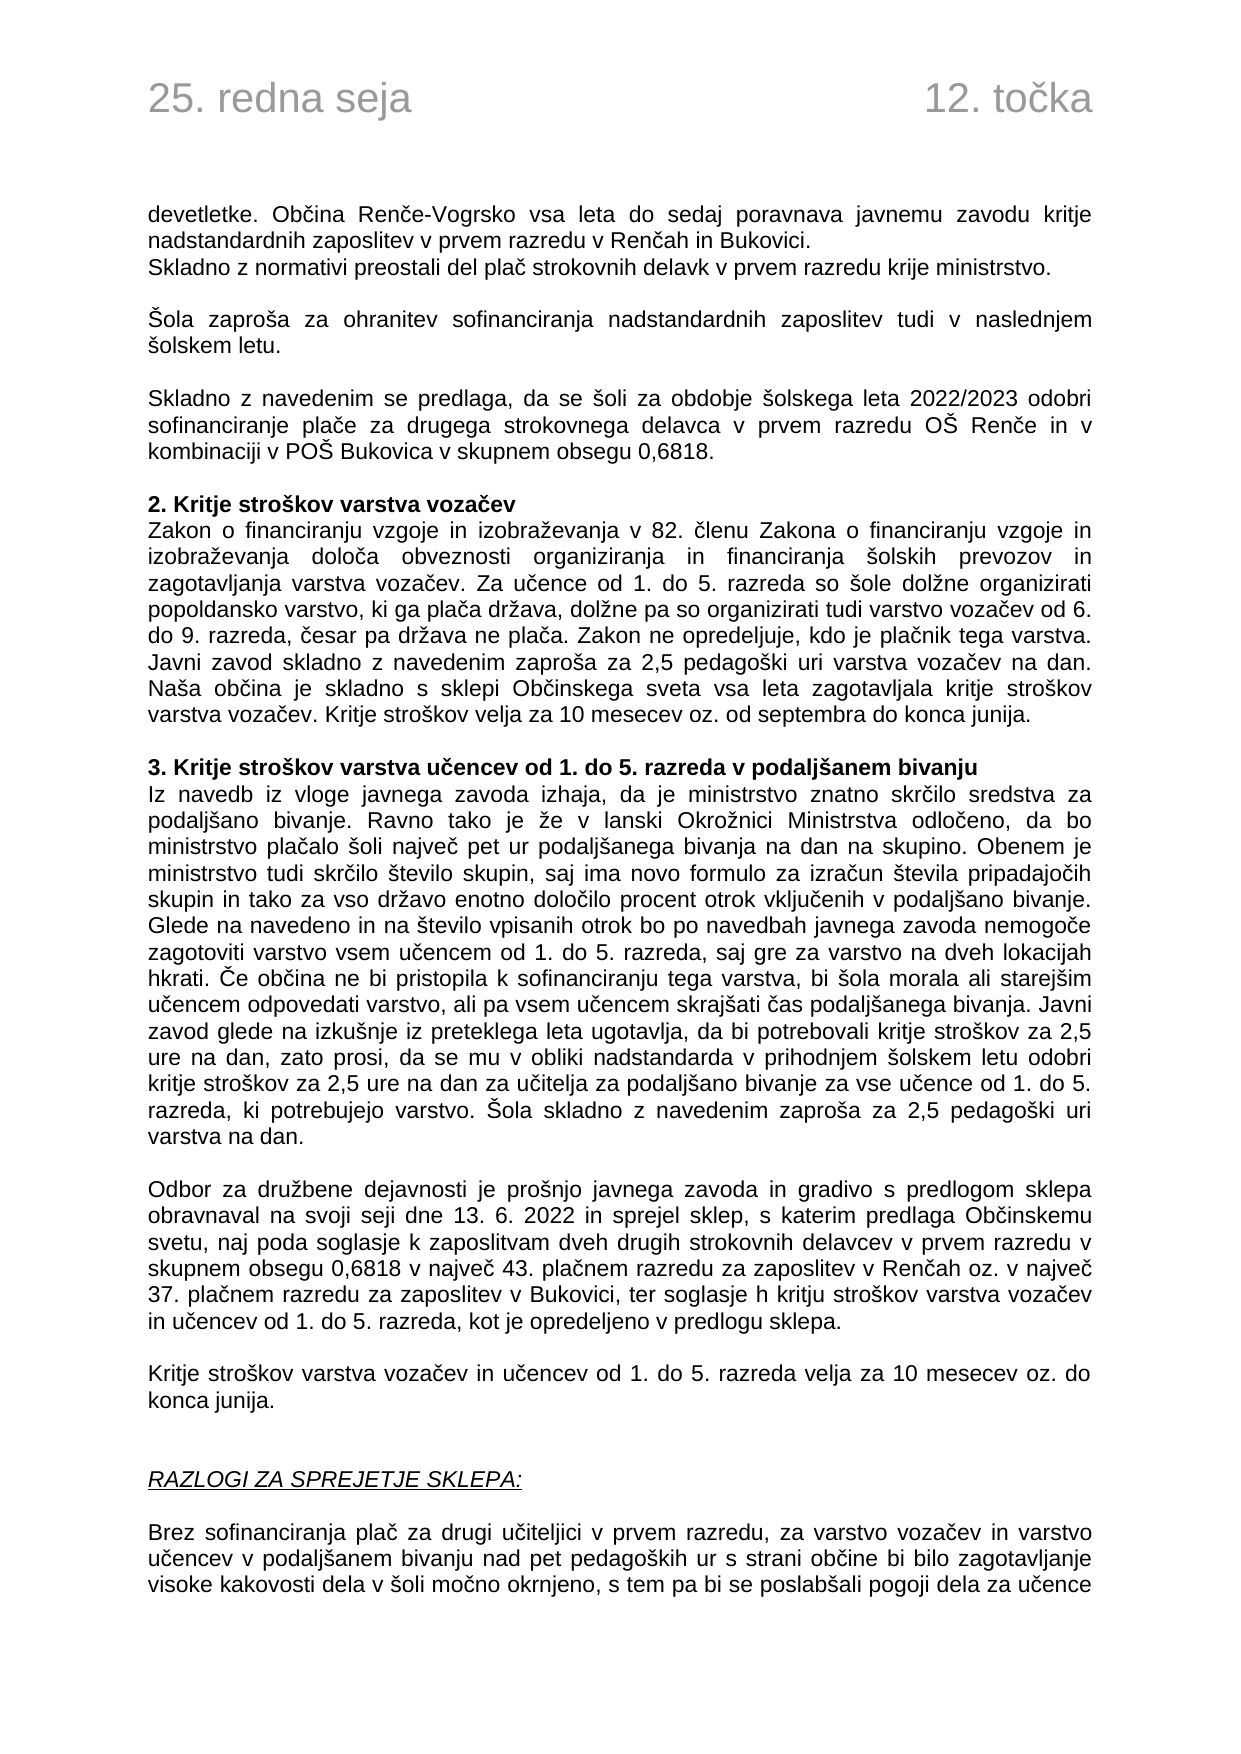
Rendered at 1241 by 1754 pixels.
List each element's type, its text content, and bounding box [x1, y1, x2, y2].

text Kritje stroškov varstva vozačev in učencev od 1. do 5. razreda velja za 10 mesecev oz. do konca junija. [148, 1360, 1093, 1413]
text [148, 201, 1093, 253]
text Zakon o financiranju vzgoje in izobraževanja v 82. členu Zakona o financiranju vzgoje in izobraževanja določa obveznosti organiziranja in financiranja šolskih prevozov in zagotavljanja varstva vozačev. Za učence od 1. do 5. razreda so šole dolžne organizirati popoldansko varstvo, ki ga plača država, dolžne pa so organizirati tudi varstvo vozačev od 6. do 9. razreda, česar pa država ne plača. Zakon ne opredeljuje, kdo je plačnik tega varstva. Javni zavod skladno z navedenim zaproša za 2,5 pedagoški uri varstva vozačev na dan. Naša občina je skladno s sklepi Občinskega sveta vsa leta zagotavljala kritje stroškov varstva vozačev. Kritje stroškov velja za 10 mesecev oz. od septembra do konca junija. [148, 517, 1093, 728]
text 3. Kritje stroškov varstva učencev od 1. do 5. razreda v podaljšanem bivanju [148, 754, 1093, 781]
text Skladno z navedenim se predlaga, da se šoli za obdobje šolskega leta 2022/2023 odobri sofinanciranje plače za drugega strokovnega delavca v prvem razredu OŠ Renče in v kombinaciji v POŠ Bukovica v skupnem obsegu 0,6818. [148, 385, 1093, 464]
text RAZLOGI ZA SPREJETJE SKLEPA: [148, 1466, 1093, 1492]
text Odbor za družbene dejavnosti je prošnjo javnega zavoda in gradivo s predlogom sklepa obravnaval na svoji seji dne 13. 6. 2022 in sprejel sklep, s katerim predlaga Občinskemu svetu, naj poda soglasje k zaposlitvam dveh drugih strokovnih delavcev v prvem razredu v skupnem obsegu 0,6818 v največ 43. plačnem razredu za zaposlitev v Renčah oz. v največ 37. plačnem razredu za zaposlitev v Bukovici, ter soglasje h kritju stroškov varstva vozačev in učencev od 1. do 5. razreda, kot je opredeljeno v predlogu sklepa. [148, 1176, 1093, 1334]
text Iz navedb iz vloge javnega zavoda izhaja, da je ministrstvo znatno skrčilo sredstva za podaljšano bivanje. Ravno tako je že v lanski Okrožnici Ministrstva odločeno, da bo ministrstvo plačalo šoli največ pet ur podaljšanega bivanja na dan na skupino. Obenem je ministrstvo tudi skrčilo število skupin, saj ima novo formulo za izračun števila pripadajočih skupin in tako za vso državo enotno določilo procent otrok vključenih v podaljšano bivanje. Glede na navedeno in na število vpisanih otrok bo po navedbah javnega zavoda nemogoče zagotoviti varstvo vsem učencem od 1. do 5. razreda, saj gre za varstvo na dveh lokacijah hkrati. Če občina ne bi pristopila k sofinanciranju tega varstva, bi šola morala ali starejšim učencem odpovedati varstvo, ali pa vsem učencem skrajšati čas podaljšanega bivanja. Javni zavod glede na izkušnje iz preteklega leta ugotavlja, da bi potrebovali kritje stroškov za 2,5 ure na dan, zato prosi, da se mu v obliki nadstandarda v prihodnjem šolskem letu odobri kritje stroškov za 2,5 ure na dan za učitelja za podaljšano bivanje za vse učence od 1. do 5. razreda, ki potrebujejo varstvo. Šola skladno z navedenim zaproša za 2,5 pedagoški uri varstva na dan. [148, 781, 1093, 1149]
text 2. Kritje stroškov varstva vozačev [148, 491, 1093, 517]
text Skladno z normativi preostali del plač strokovnih delavk v prvem razredu krije ministrstvo. [148, 253, 1093, 280]
text Šola zaproša za ohranitev sofinanciranja nadstandardnih zaposlitev tudi v naslednjem šolskem letu. [148, 306, 1093, 359]
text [148, 1518, 1093, 1597]
